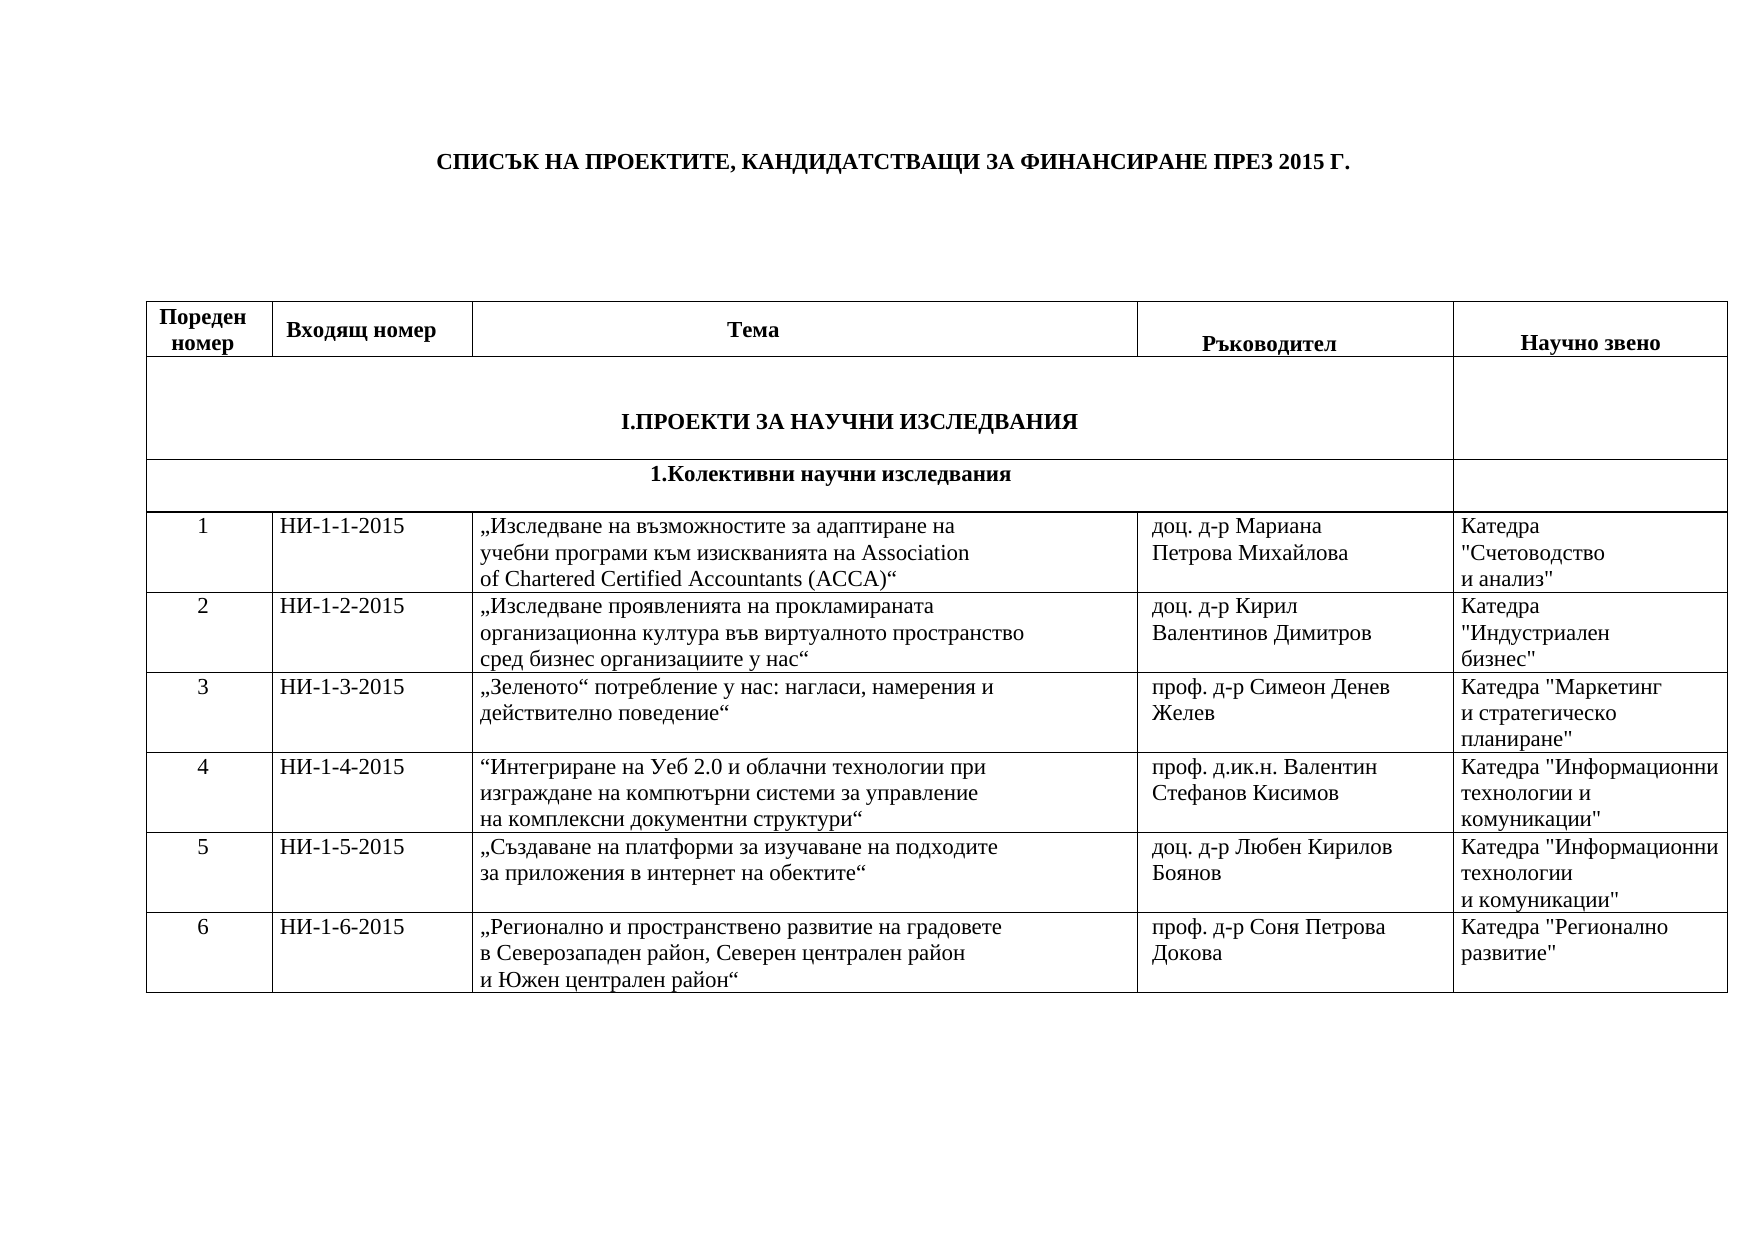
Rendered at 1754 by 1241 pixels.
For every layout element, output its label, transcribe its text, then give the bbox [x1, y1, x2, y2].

text СПИСЪК НА ПРОЕКТИТЕ, КАНДИДАТСТВАЩИ ЗА ФИНАНСИРАНЕ ПРЕЗ 2015 Г. [148, 148, 1639, 174]
table_cell 4 [147, 753, 272, 832]
table_cell 3 [147, 673, 272, 752]
table_cell „Изследване на възможностите за адаптиране на учебни програми към изискванията на Association of Chartered Certified Accountants (ACCA)“ [473, 513, 1137, 592]
table_cell 2 [147, 593, 272, 672]
table_cell Катедра "Индустриален бизнес" [1454, 593, 1727, 672]
table_cell Катедра "Регионално развитие" [1454, 913, 1727, 992]
table_cell Катедра "Информационни технологии и комуникации" [1454, 753, 1727, 832]
table_cell „Регионално и пространствено развитие на градовете в Северозападен район, Северен централен район и Южен централен район“ [473, 913, 1137, 992]
table_header Ръководител [1138, 302, 1453, 356]
table_cell I.ПРОЕКТИ ЗА НАУЧНИ ИЗСЛЕДВАНИЯ [147, 357, 1453, 459]
table_cell НИ-1-5-2015 [273, 833, 472, 912]
table_cell проф. д.ик.н. Валентин Стефанов Кисимов [1138, 753, 1453, 832]
table_header Научно звено [1454, 302, 1727, 356]
table_cell „Създаване на платформи за изучаване на подходите за приложения в интернет на обектите“ [473, 833, 1137, 912]
table_cell Катедра "Информационни технологии и комуникации" [1454, 833, 1727, 912]
table_cell 6 [147, 913, 272, 992]
table_cell доц. д-р Мариана Петрова Михайлова [1138, 513, 1453, 592]
table_cell „Изследване проявленията на прокламираната организационна култура във виртуалното пространство сред бизнес организациите у нас“ [473, 593, 1137, 672]
table_cell 1 [147, 513, 272, 592]
table_cell Катедра "Счетоводство и анализ" [1454, 513, 1727, 592]
table_cell 1.Колективни научни изследвания [147, 460, 1453, 511]
table_cell [1454, 357, 1727, 459]
table_cell НИ-1-3-2015 [273, 673, 472, 752]
table_cell доц. д-р Любен Кирилов Боянов [1138, 833, 1453, 912]
table_cell НИ-1-1-2015 [273, 513, 472, 592]
table_cell „Зеленото“ потребление у нас: нагласи, намерения и действително поведение“ [473, 673, 1137, 752]
table_header Тема [473, 302, 1137, 356]
table_cell НИ-1-6-2015 [273, 913, 472, 992]
table_header Пореден номер [147, 302, 272, 356]
table_cell [1454, 460, 1727, 511]
table_header Входящ номер [273, 302, 472, 356]
table_cell проф. д-р Соня Петрова Докова [1138, 913, 1453, 992]
table_cell НИ-1-2-2015 [273, 593, 472, 672]
table_cell 5 [147, 833, 272, 912]
table_cell доц. д-р Кирил Валентинов Димитров [1138, 593, 1453, 672]
table_cell НИ-1-4-2015 [273, 753, 472, 832]
table_cell проф. д-р Симеон Денев Желев [1138, 673, 1453, 752]
table_cell “Интегриране на Уеб 2.0 и облачни технологии при изграждане на компютърни системи за управление на комплексни документни структури“ [473, 753, 1137, 832]
table_cell Катедра "Маркетинг и стратегическо планиране" [1454, 673, 1727, 752]
